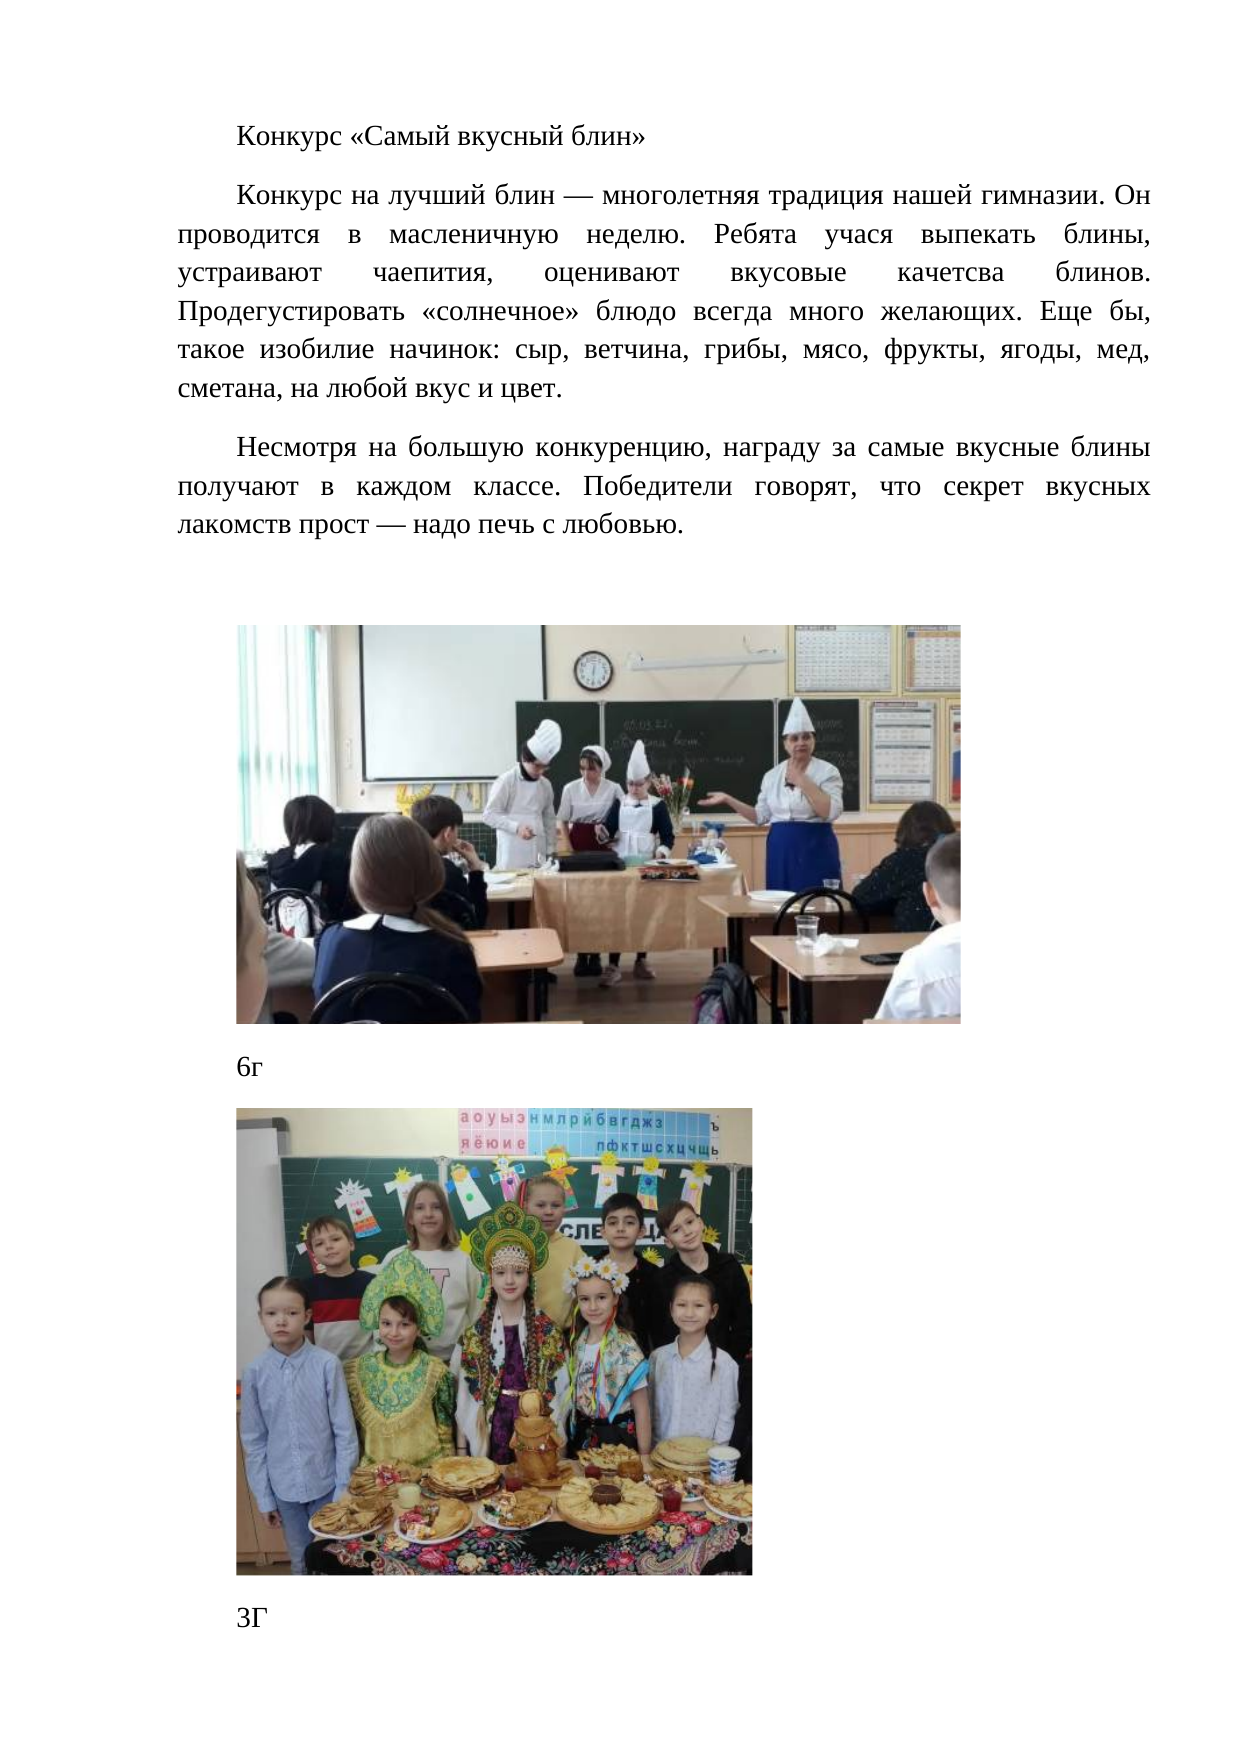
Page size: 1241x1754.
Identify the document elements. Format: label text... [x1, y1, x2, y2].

text 6г [177, 1049, 1152, 1082]
picture [236, 625, 961, 1024]
text Конкурс на лучший блин — многолетняя традиция нашей гимназии. Он проводится в масленичную неделю. Ребята учася выпекать блины, устраивают чаепития, оценивают вкусовые качетсва блинов. Продегустировать «солнечное» блюдо всегда много желающих. Еще бы, такое изобилие начинок: сыр, ветчина, грибы, мясо, фрукты, ягоды, мед, сметана, на любой вкус и цвет. [177, 177, 1152, 404]
text 3Г [177, 1600, 1152, 1634]
picture [236, 1108, 753, 1576]
text Несмотря на большую конкуренцию, награду за самые вкусные блины получают в каждом классе. Победители говорят, что секрет вкусных лакомств прост — надо печь с любовью. [177, 429, 1152, 540]
text Конкурс «Самый вкусный блин» [177, 118, 1152, 152]
